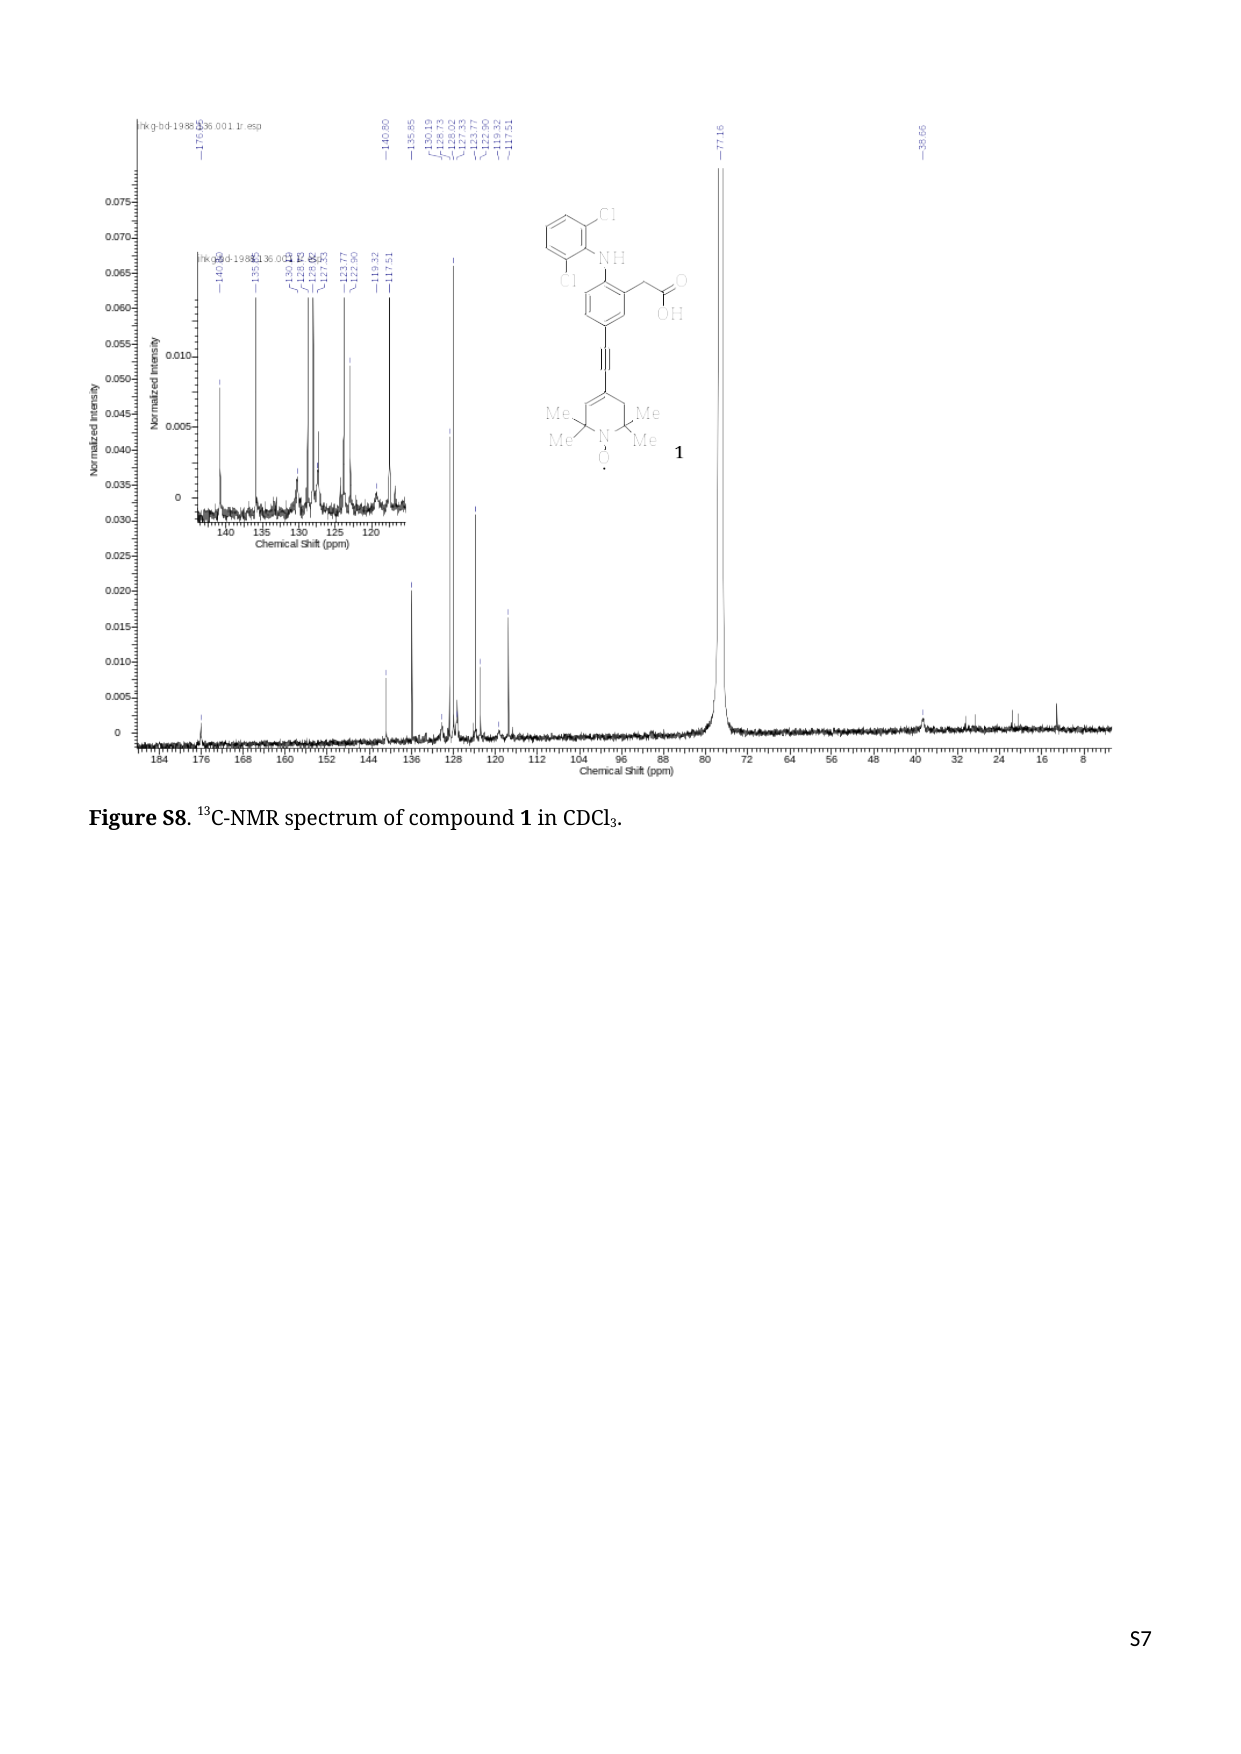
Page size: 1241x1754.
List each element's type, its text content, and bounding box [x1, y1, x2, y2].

text Figure S8. 13C-NMR spectrum of compound 1 in CDCl3. [88, 803, 1152, 831]
